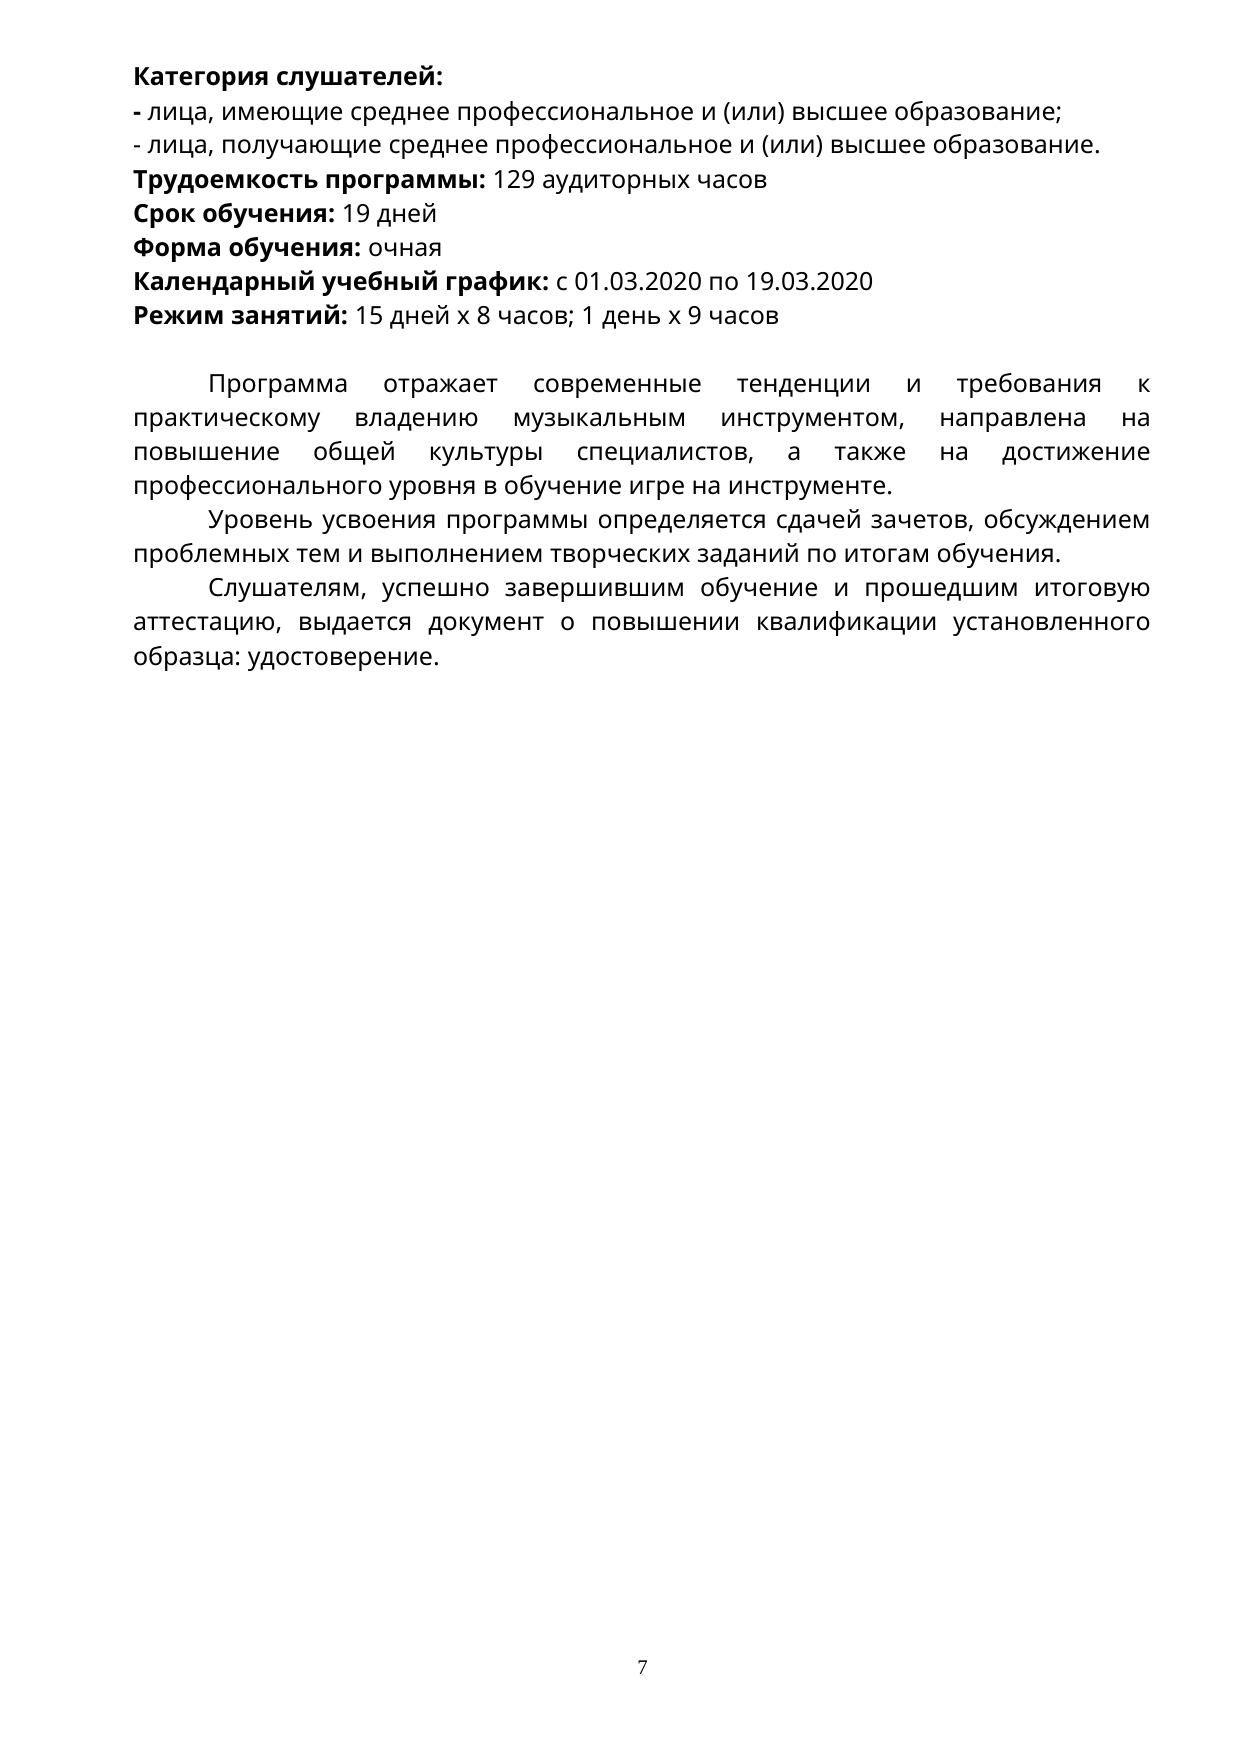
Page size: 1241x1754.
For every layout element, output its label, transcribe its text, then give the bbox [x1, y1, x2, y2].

text Календарный учебный график: с 01.03.2020 по 19.03.2020 [133, 263, 1152, 297]
text - лица, имеющие среднее профессиональное и (или) высшее образование; [133, 93, 1152, 127]
text Форма обучения: очная [133, 229, 1152, 263]
text Срок обучения: 19 дней [133, 195, 1152, 229]
text - лица, получающие среднее профессиональное и (или) высшее образование. [133, 127, 1152, 161]
text Слушателям, успешно завершившим обучение и прошедшим итоговую аттестацию, выдается документ о повышении квалификации установленного образца: удостоверение. [133, 570, 1152, 672]
text Категория слушателей: [133, 59, 1152, 93]
text Трудоемкость программы: 129 аудиторных часов [133, 161, 1152, 195]
text Программа отражает современные тенденции и требования к практическому владению музыкальным инструментом, направлена на повышение общей культуры специалистов, а также на достижение профессионального уровня в обучение игре на инструменте. [133, 366, 1152, 502]
text Режим занятий: 15 дней х 8 часов; 1 день х 9 часов [133, 297, 1152, 332]
text Уровень усвоения программы определяется сдачей зачетов, обсуждением проблемных тем и выполнением творческих заданий по итогам обучения. [133, 502, 1152, 570]
